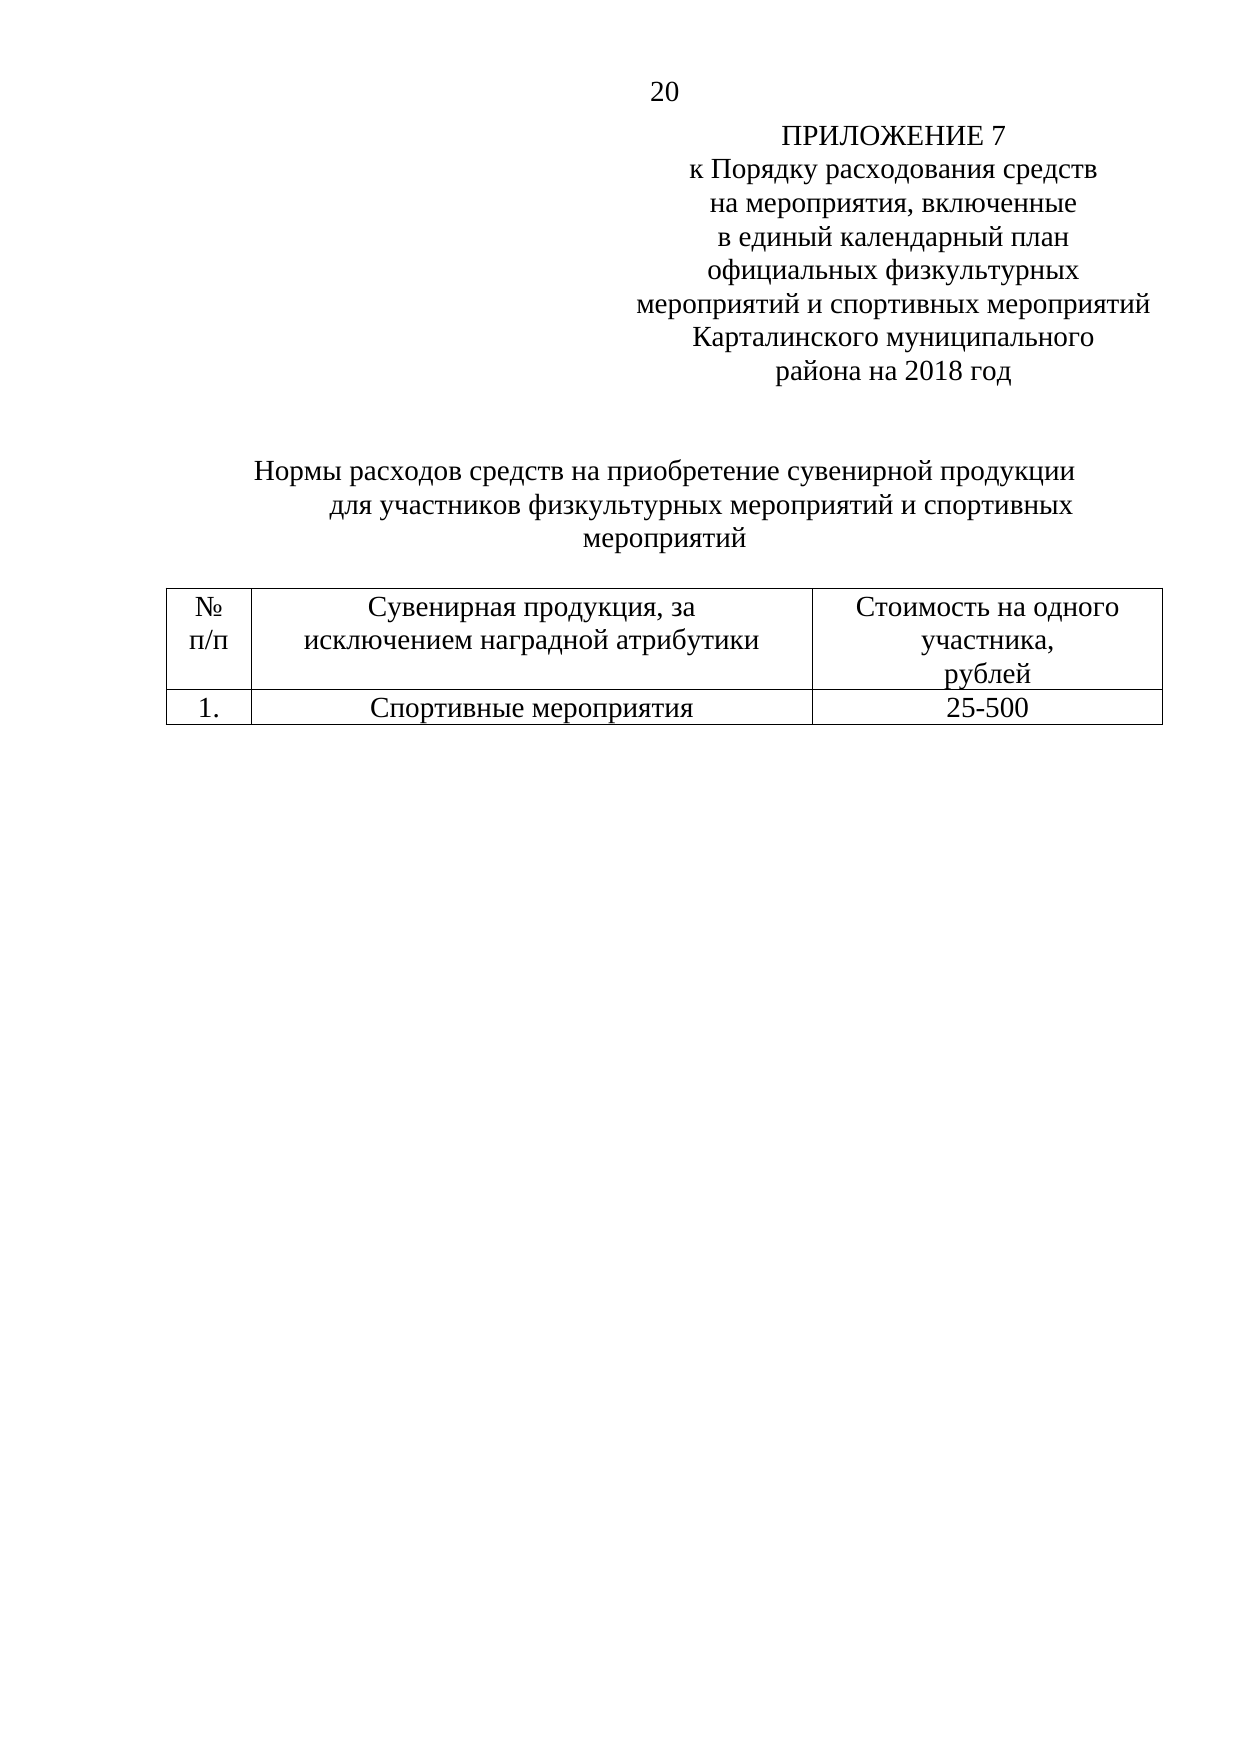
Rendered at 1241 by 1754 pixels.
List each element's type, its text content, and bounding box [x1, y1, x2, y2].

text Нормы расходов средств на приобретение сувенирной продукции [177, 453, 1152, 487]
text официальных физкультурных [177, 252, 1152, 286]
text ПРИЛОЖЕНИЕ 7 [177, 118, 1152, 152]
table_cell 25-500 [813, 690, 1162, 724]
text района на 2018 год [177, 353, 1152, 386]
text Карталинского муниципального [177, 319, 1152, 353]
table_cell Спортивные мероприятия [252, 690, 812, 724]
text мероприятий и спортивных мероприятий [177, 286, 1152, 319]
text к Порядку расходования средств [177, 152, 1152, 185]
text в единый календарный план [177, 219, 1152, 252]
table_header Стоимость на одного участника, рублей [813, 589, 1162, 689]
table_header Сувенирная продукция, за исключением наградной атрибутики [252, 589, 812, 689]
text для участников физкультурных мероприятий и спортивных мероприятий [177, 487, 1152, 554]
table_header № п/п [167, 589, 251, 689]
table_cell 1. [167, 690, 251, 724]
text на мероприятия, включенные [177, 185, 1152, 219]
